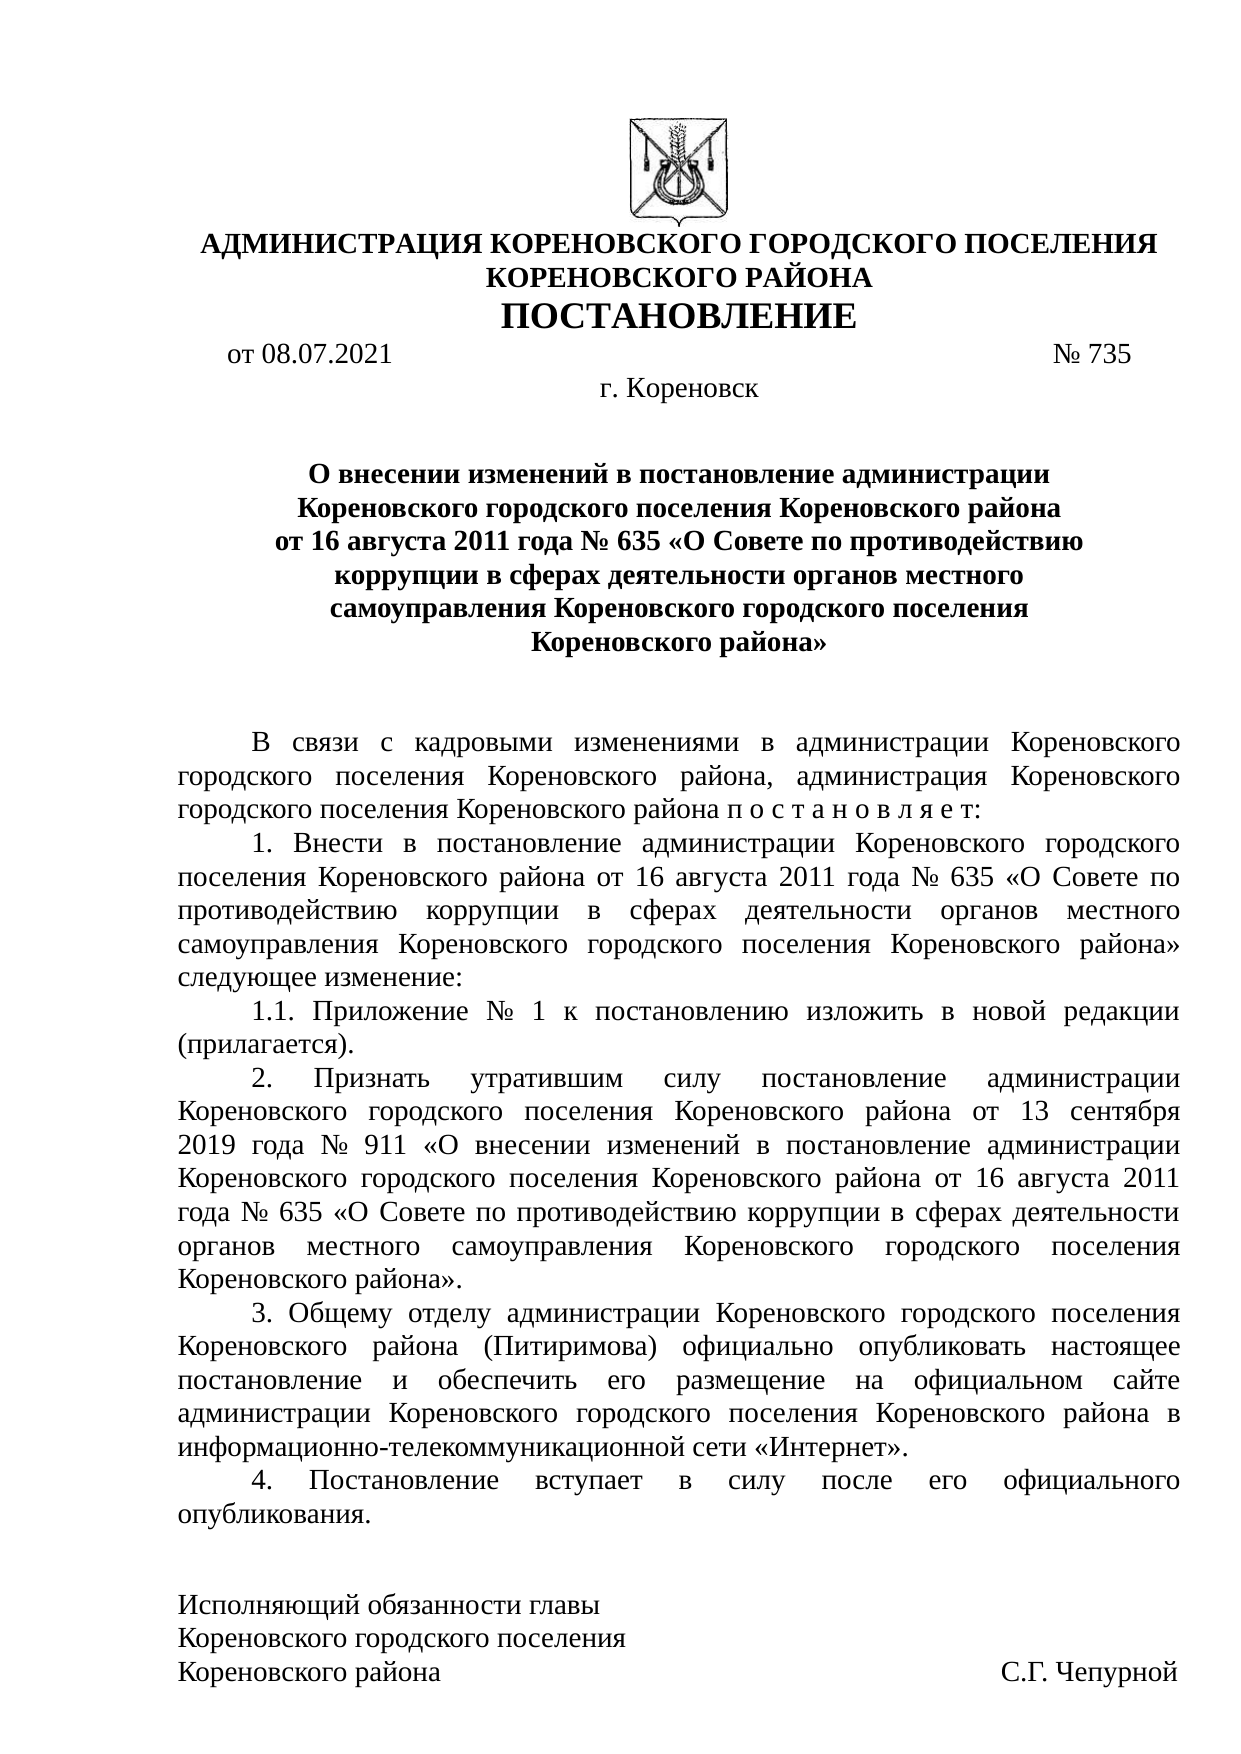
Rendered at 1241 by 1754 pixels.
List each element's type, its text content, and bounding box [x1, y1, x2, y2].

text самоуправления Кореновского городского поселения [177, 590, 1181, 624]
text 3. Общему отделу администрации Кореновского городского поселения Кореновского района (Питиримова) официально опубликовать настоящее постановление и обеспечить его размещение на официальном сайте администрации Кореновского городского поселения Кореновского района в информационно-телекоммуникационной сети «Интернет». [177, 1295, 1181, 1462]
text коррупции в сферах деятельности органов местного [177, 557, 1181, 590]
text Кореновского района С.Г. Чепурной [177, 1654, 1181, 1688]
text Кореновского городского поселения Кореновского района [177, 490, 1181, 523]
text ПОСТАНОВЛЕНИЕ [177, 293, 1181, 336]
text 4. Постановление вступает в силу после его официального опубликования. [177, 1462, 1181, 1529]
text 1. Внести в постановление администрации Кореновского городского поселения Кореновского района от 16 августа 2011 года № 635 «О Совете по противодействию коррупции в сферах деятельности органов местного самоуправления Кореновского городского поселения Кореновского района» следующее изменение: [177, 825, 1181, 993]
text Кореновского района» [177, 624, 1181, 657]
text от 08.07.2021 № 735 [177, 336, 1181, 370]
text Кореновского городского поселения [177, 1621, 1181, 1654]
picture [629, 118, 729, 227]
text 2. Признать утратившим силу постановление администрации Кореновского городского поселения Кореновского района от 13 сентября 2019 года № 911 «О внесении изменений в постановление администрации Кореновского городского поселения Кореновского района от 16 августа 2011 года № 635 «О Совете по противодействию коррупции в сферах деятельности органов местного самоуправления Кореновского городского поселения Кореновского района». [177, 1060, 1181, 1295]
text 1.1. Приложение № 1 к постановлению изложить в новой редакции (прилагается). [177, 993, 1181, 1060]
text О внесении изменений в постановление администрации [177, 456, 1181, 490]
text от 16 августа 2011 года № 635 «О Совете по противодействию [177, 523, 1181, 557]
text г. Кореновск [177, 370, 1181, 403]
text АДМИНИСТРАЦИЯ КОРЕНОВСКОГО ГОРОДСКОГО ПОСЕЛЕНИЯ [177, 226, 1181, 260]
text КОРЕНОВСКОГО РАЙОНА [177, 260, 1181, 293]
text Исполняющий обязанности главы [177, 1587, 1181, 1621]
text В связи с кадровыми изменениями в администрации Кореновского городского поселения Кореновского района, администрация Кореновского городского поселения Кореновского района п о с т а н о в л я е т: [177, 724, 1181, 825]
